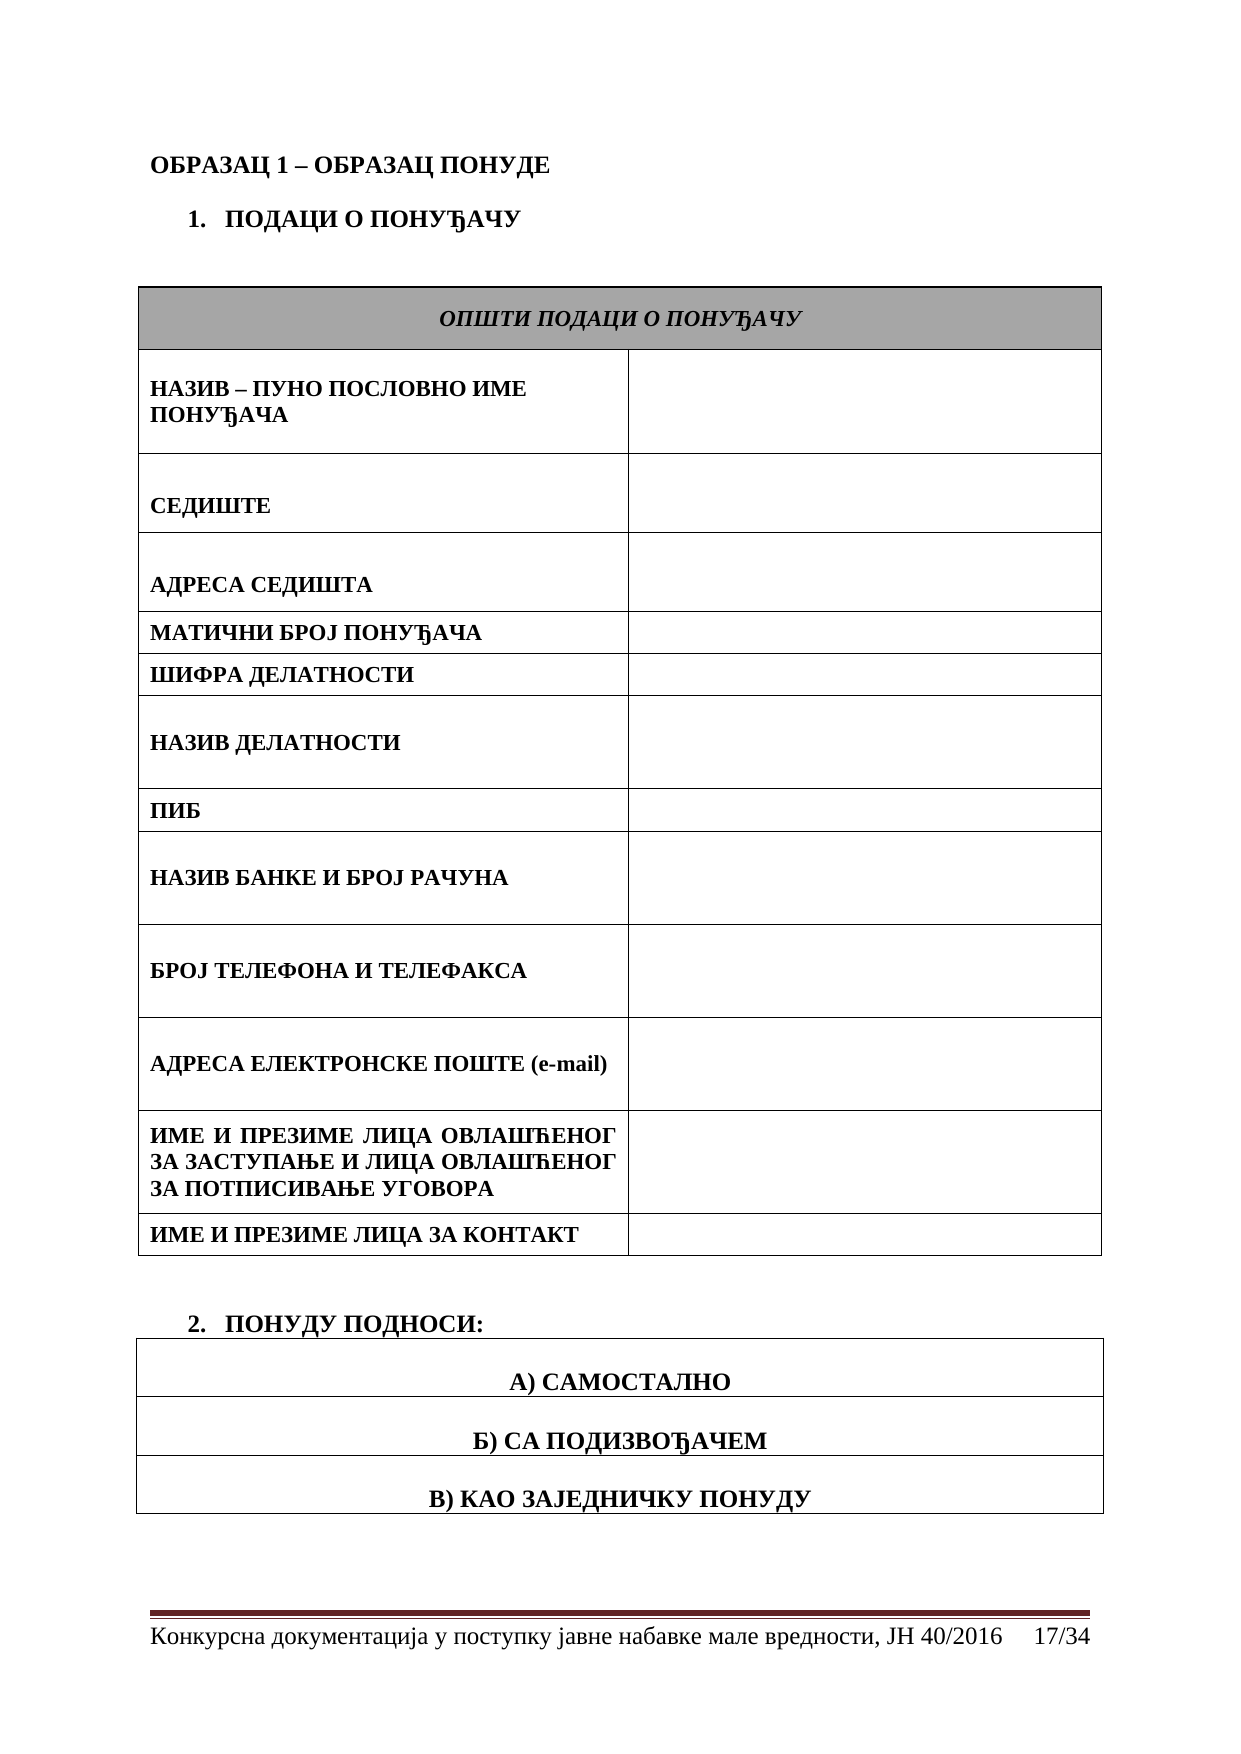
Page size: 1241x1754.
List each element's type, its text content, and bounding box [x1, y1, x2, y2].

table_cell [629, 1111, 1101, 1212]
table_cell ШИФРА ДЕЛАТНОСТИ [139, 654, 628, 695]
table_cell АДРЕСА ЕЛЕКТРОНСКЕ ПОШТЕ (е-mail) [139, 1018, 628, 1109]
table_cell [629, 832, 1101, 924]
table_cell [629, 789, 1101, 831]
list ПОДАЦИ О ПОНУЂАЧУ [187, 204, 1090, 233]
table_cell ПИБ [139, 789, 628, 831]
text ОБРАЗАЦ 1 – ОБРАЗАЦ ПОНУДЕ [150, 150, 1090, 179]
table_header ОПШТИ ПОДАЦИ О ПОНУЂАЧУ [139, 288, 1101, 349]
table_cell СЕДИШТЕ [139, 454, 628, 532]
table_cell НАЗИВ – ПУНО ПОСЛОВНО ИМЕ ПОНУЂАЧА [139, 350, 628, 453]
table_cell [629, 612, 1101, 653]
table_cell МАТИЧНИ БРОЈ ПОНУЂАЧА [139, 612, 628, 653]
table_cell НАЗИВ ДЕЛАТНОСТИ [139, 696, 628, 788]
table_cell [629, 454, 1101, 532]
table_cell [629, 654, 1101, 695]
table_cell БРОЈ ТЕЛЕФОНА И ТЕЛЕФАКСА [139, 925, 628, 1017]
table_cell [629, 533, 1101, 611]
table_cell ИМЕ И ПРЕЗИМЕ ЛИЦА ЗА КОНТАКТ [139, 1214, 628, 1255]
table_cell АДРЕСА СЕДИШТА [139, 533, 628, 611]
table_cell Б) СА ПОДИЗВОЂАЧЕМ [137, 1397, 1103, 1454]
table_header А) САМОСТАЛНО [137, 1339, 1103, 1396]
table_cell [629, 925, 1101, 1017]
table_cell [629, 1214, 1101, 1255]
table_cell [629, 350, 1101, 453]
table_cell ИМЕ И ПРЕЗИМЕ ЛИЦА ОВЛАШЋЕНОГ ЗА ЗАСТУПАЊЕ И ЛИЦА ОВЛАШЋЕНОГ ЗА ПОТПИСИВАЊЕ УГОВОРА [139, 1111, 628, 1212]
list ПОНУДУ ПОДНОСИ: [187, 1309, 1090, 1337]
table_cell [629, 1018, 1101, 1109]
table_cell [629, 696, 1101, 788]
table_cell НАЗИВ БАНКЕ И БРОЈ РАЧУНА [139, 832, 628, 924]
table_cell В) КАО ЗАЈЕДНИЧКУ ПОНУДУ [137, 1456, 1103, 1513]
